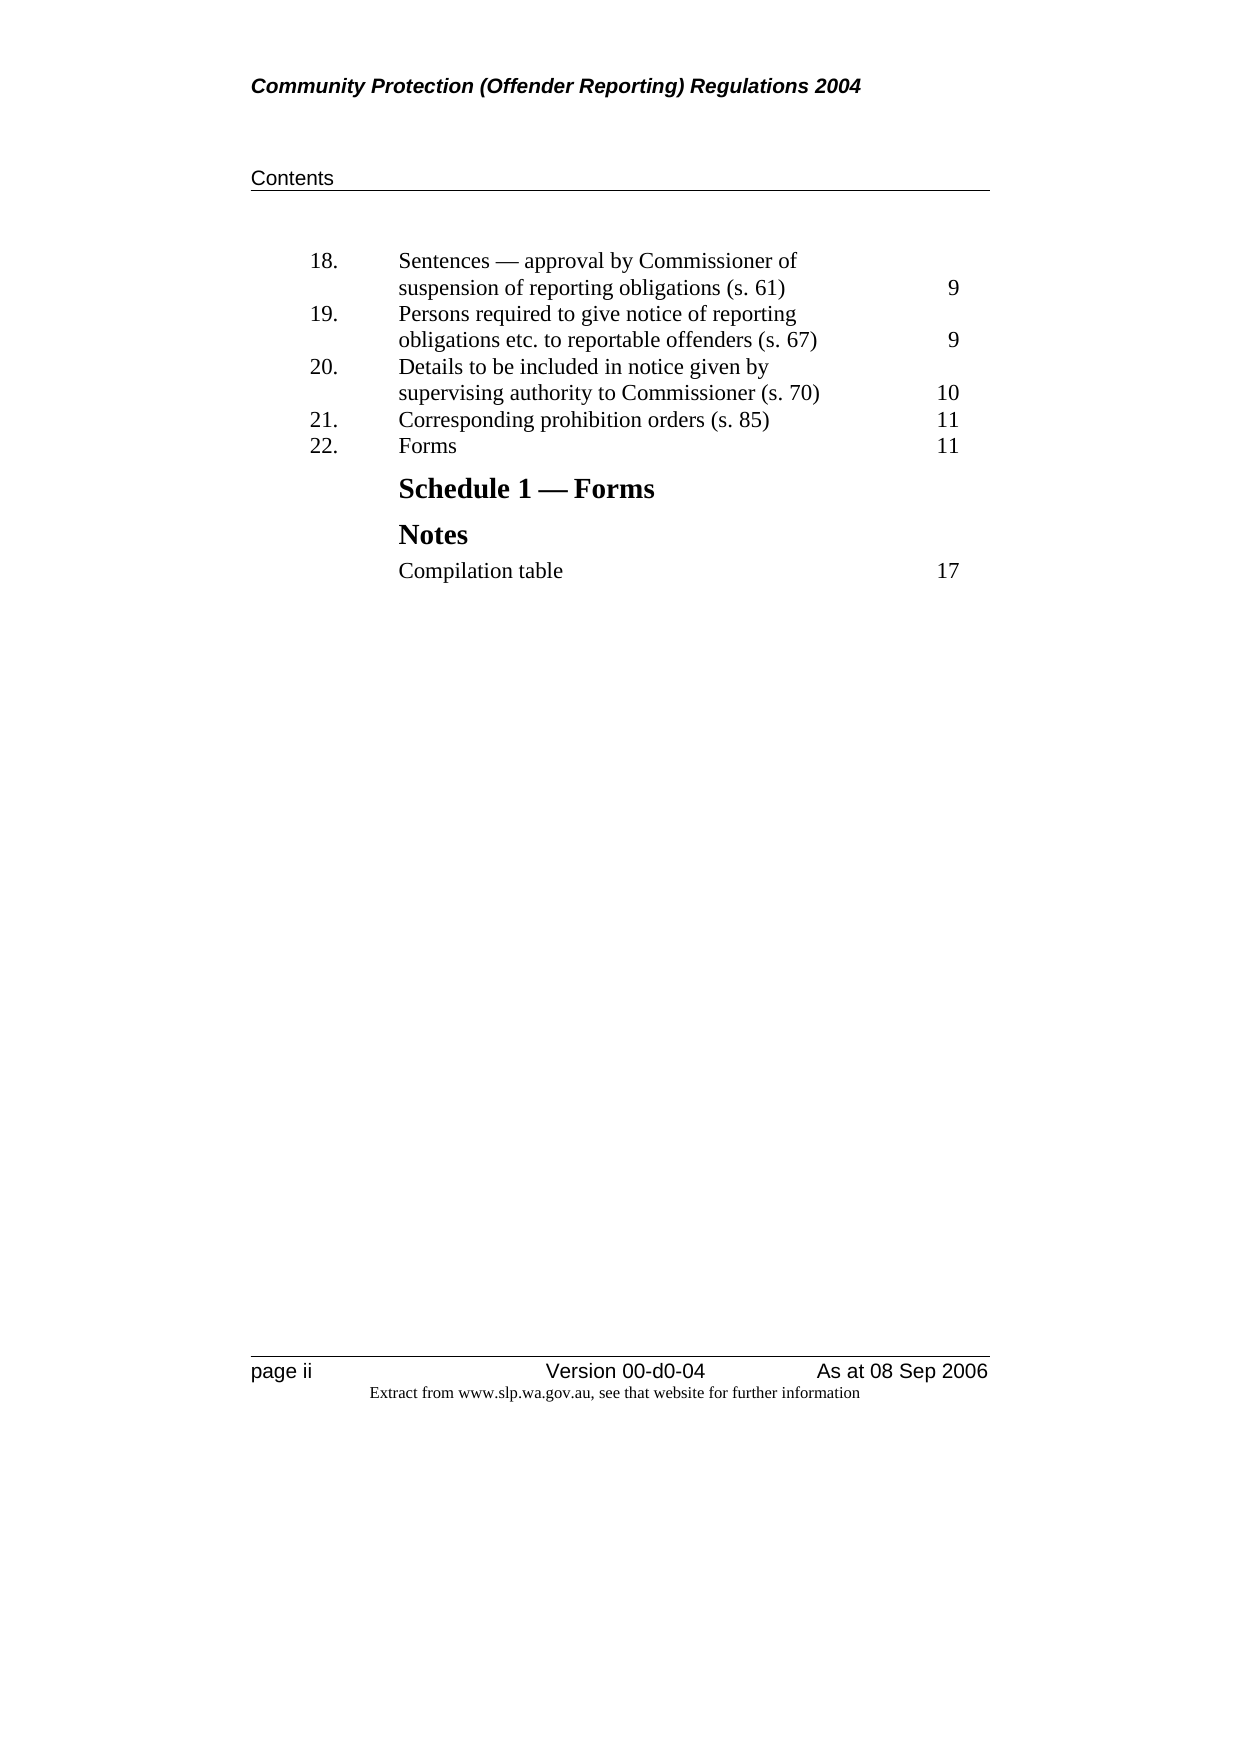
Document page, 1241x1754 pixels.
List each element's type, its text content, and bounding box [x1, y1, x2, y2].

text Compilation table 17 [309, 557, 872, 583]
text 18. Sentences — approval by Commissioner of suspension of reporting obligations (s. 61) 9 [309, 247, 872, 300]
text 22. Forms 11 [309, 432, 872, 458]
text 21. Corresponding prohibition orders (s. 85) 11 [309, 406, 872, 432]
text Notes [398, 517, 872, 550]
text 20. Details to be included in notice given by supervising authority to Commissioner (s. 70) 10 [309, 353, 872, 406]
text 19. Persons required to give notice of reporting obligations etc. to reportable offenders (s. 67) 9 [309, 300, 872, 353]
text Schedule 1 — Forms [398, 471, 872, 504]
